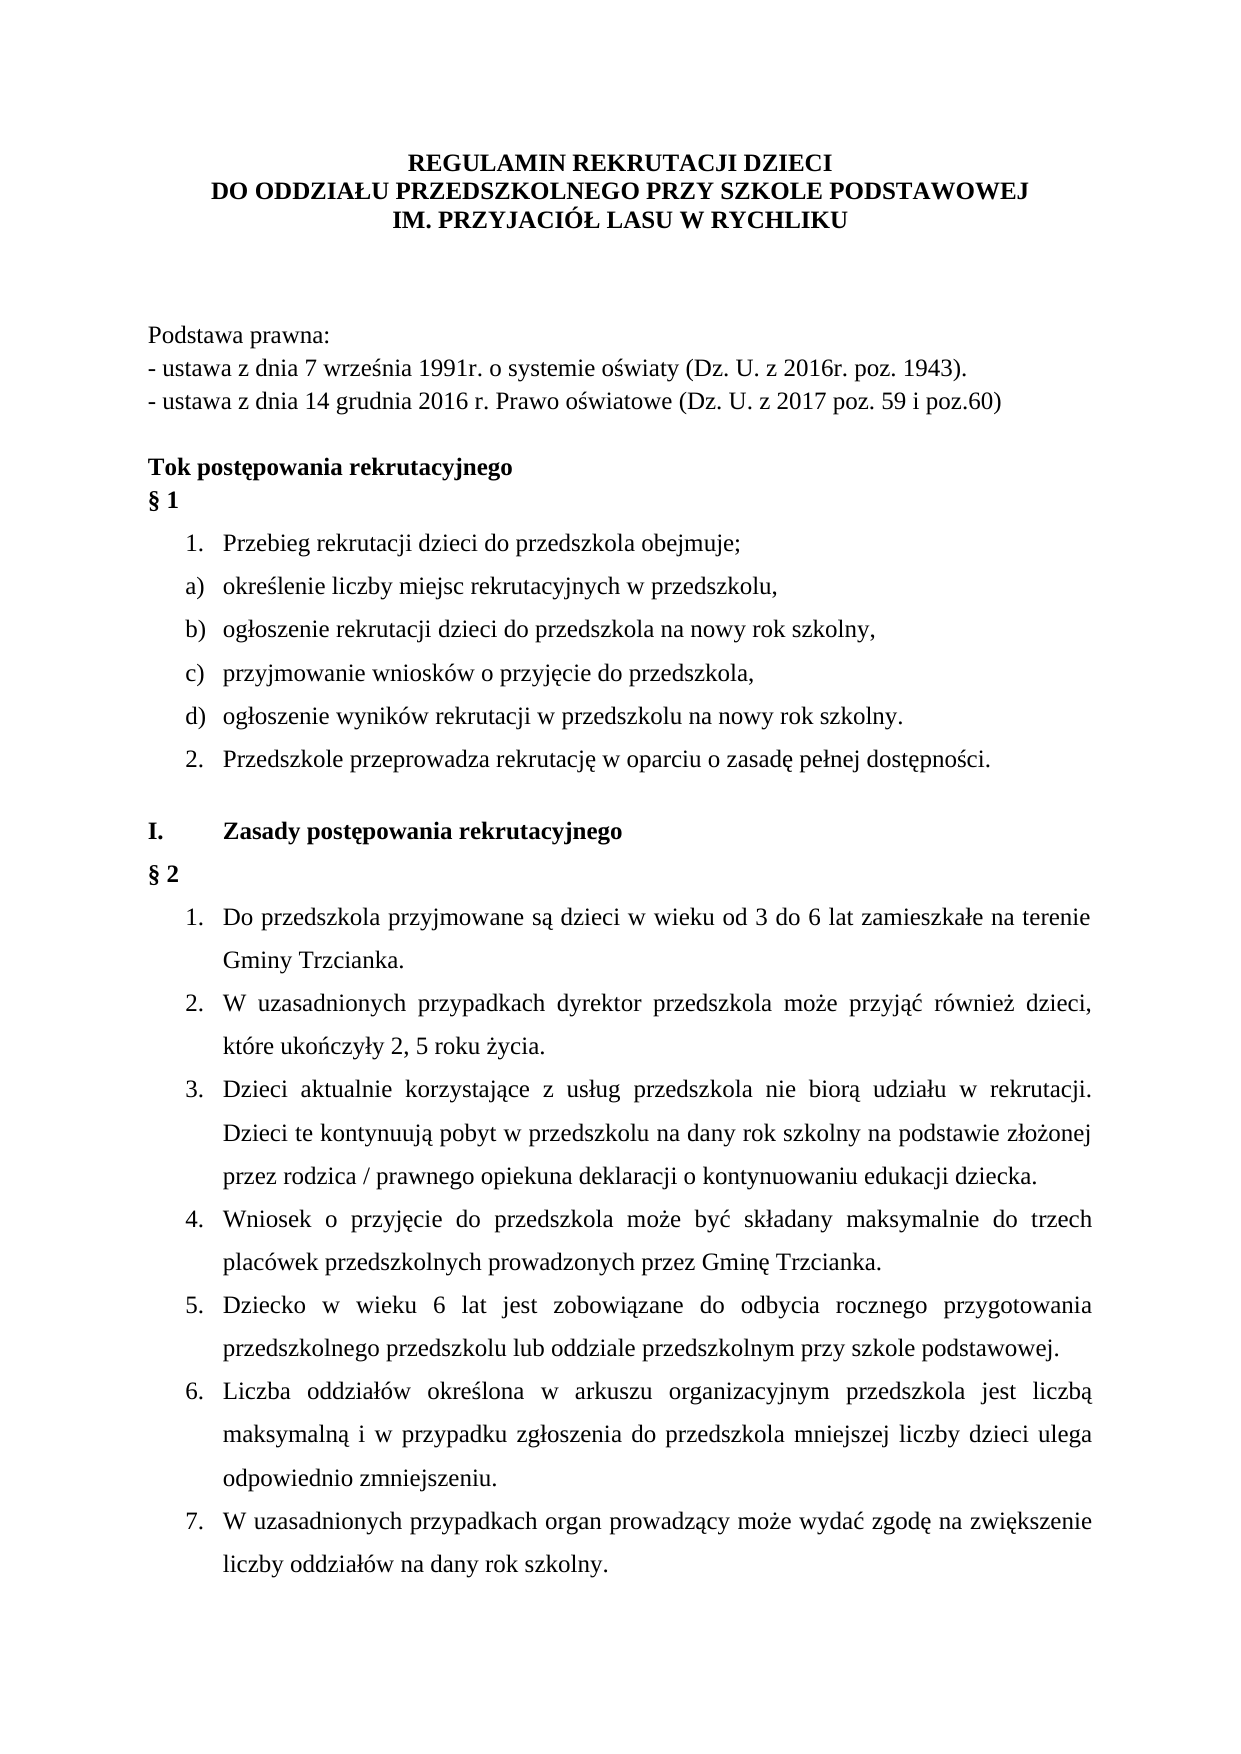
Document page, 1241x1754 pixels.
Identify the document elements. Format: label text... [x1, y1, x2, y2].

list Przebieg rekrutacji dzieci do przedszkola obejmuje; [185, 528, 1093, 557]
list W uzasadnionych przypadkach dyrektor przedszkola może przyjąć również dzieci, które ukończyły 2, 5 roku życia. [185, 988, 1093, 1060]
text REGULAMIN REKRUTACJI DZIECI [148, 148, 1093, 176]
list Dziecko w wieku 6 lat jest zobowiązane do odbycia rocznego przygotowania przedszkolnego przedszkolu lub oddziale przedszkolnym przy szkole podstawowej. [185, 1290, 1093, 1362]
text Podstawa prawna: [148, 320, 1093, 349]
text - ustawa z dnia 14 grudnia 2016 r. Prawo oświatowe (Dz. U. z 2017 poz. 59 i poz.60) [148, 386, 1093, 415]
list Przedszkole przeprowadza rekrutację w oparciu o zasadę pełnej dostępności. [185, 744, 1093, 773]
text DO ODDZIAŁU PRZEDSZKOLNEGO PRZY SZKOLE PODSTAWOWEJ IM. PRZYJACIÓŁ LASU W RYCHLIKU [148, 176, 1093, 234]
list Liczba oddziałów określona w arkuszu organizacyjnym przedszkola jest liczbą maksymalną i w przypadku zgłoszenia do przedszkola mniejszej liczby dzieci ulega odpowiednio zmniejszeniu. [185, 1376, 1093, 1491]
list Do przedszkola przyjmowane są dzieci w wieku od 3 do 6 lat zamieszkałe na terenie Gminy Trzcianka. [185, 902, 1093, 974]
text § 2 [148, 859, 1093, 888]
list Zasady postępowania rekrutacyjnego [148, 816, 1093, 844]
list Dzieci aktualnie korzystające z usług przedszkola nie biorą udziału w rekrutacji. Dzieci te kontynuują pobyt w przedszkolu na dany rok szkolny na podstawie złożonej przez rodzica / prawnego opiekuna deklaracji o kontynuowaniu edukacji dziecka. [185, 1074, 1093, 1189]
text Tok postępowania rekrutacyjnego [148, 452, 1093, 481]
text § 1 [148, 485, 1093, 514]
text - ustawa z dnia 7 września 1991r. o systemie oświaty (Dz. U. z 2016r. poz. 1943). [148, 353, 1093, 382]
list określenie liczby miejsc rekrutacyjnych w przedszkolu, [185, 571, 1093, 600]
list przyjmowanie wniosków o przyjęcie do przedszkola, [185, 658, 1093, 686]
list ogłoszenie wyników rekrutacji w przedszkolu na nowy rok szkolny. [185, 701, 1093, 729]
list ogłoszenie rekrutacji dzieci do przedszkola na nowy rok szkolny, [185, 614, 1093, 643]
list Wniosek o przyjęcie do przedszkola może być składany maksymalnie do trzech placówek przedszkolnych prowadzonych przez Gminę Trzcianka. [185, 1204, 1093, 1276]
list W uzasadnionych przypadkach organ prowadzący może wydać zgodę na zwiększenie liczby oddziałów na dany rok szkolny. [185, 1506, 1093, 1578]
